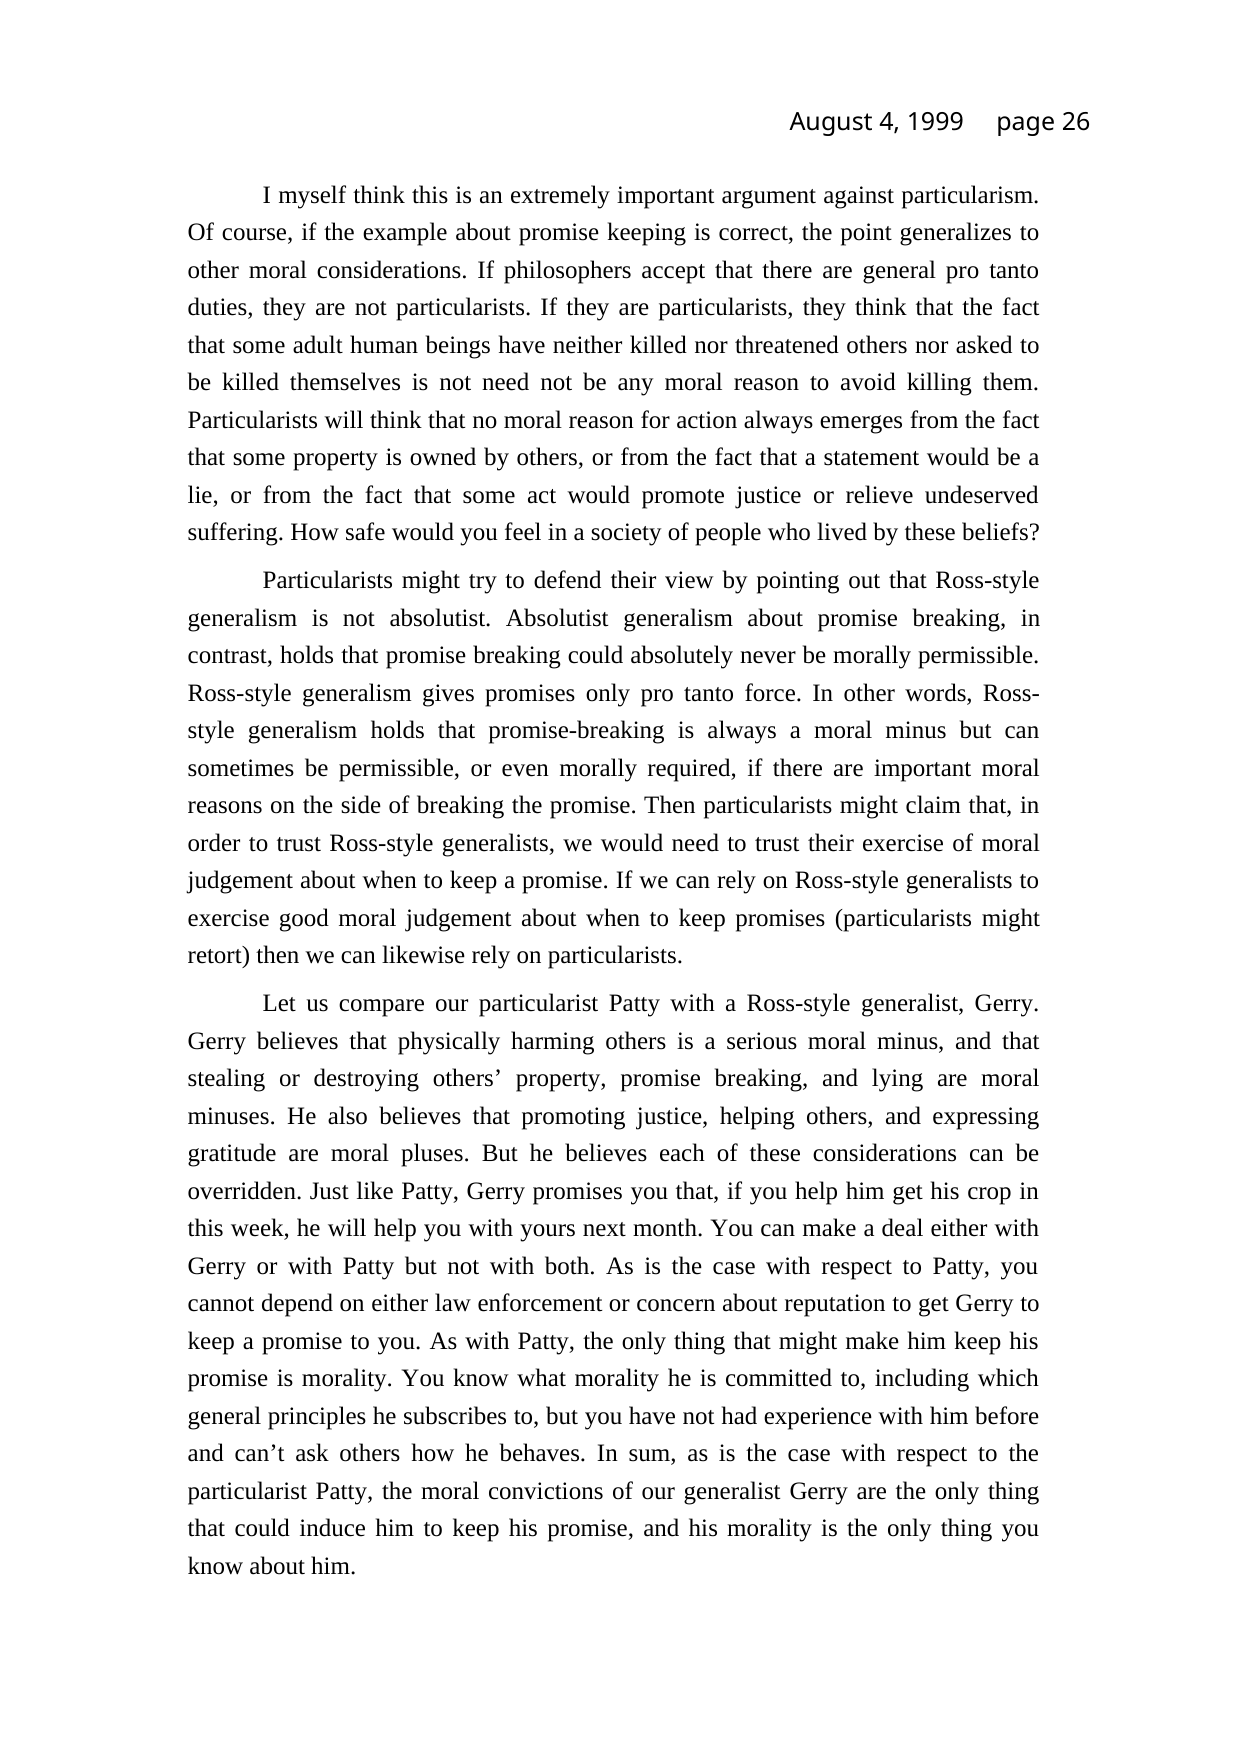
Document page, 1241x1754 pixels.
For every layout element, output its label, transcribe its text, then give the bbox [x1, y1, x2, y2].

text I myself think this is an extremely important argument against particularism. Of course, if the example about promise keeping is correct, the point generalizes to other moral considerations. If philosophers accept that there are general pro tanto duties, they are not particularists. If they are particularists, they think that the fact that some adult human beings have neither killed nor threatened others nor asked to be killed themselves is not need not be any moral reason to avoid killing them. Particularists will think that no moral reason for action always emerges from the fact that some property is owned by others, or from the fact that a statement would be a lie, or from the fact that some act would promote justice or relieve undeserved suffering. How safe would you feel in a society of people who lived by these beliefs? [187, 171, 1041, 546]
text Particularists might try to defend their view by pointing out that Ross-style generalism is not absolutist. Absolutist generalism about promise breaking, in contrast, holds that promise breaking could absolutely never be morally permissible. Ross-style generalism gives promises only pro tanto force. In other words, Ross-style generalism holds that promise-breaking is always a moral minus but can sometimes be permissible, or even morally required, if there are important moral reasons on the side of breaking the promise. Then particularists might claim that, in order to trust Ross-style generalists, we would need to trust their exercise of moral judgement about when to keep a promise. If we can rely on Ross-style generalists to exercise good moral judgement about when to keep promises (particularists might retort) then we can likewise rely on particularists. [187, 557, 1041, 969]
text Let us compare our particularist Patty with a Ross-style generalist, Gerry. Gerry believes that physically harming others is a serious moral minus, and that stealing or destroying others’ property, promise breaking, and lying are moral minuses. He also believes that promoting justice, helping others, and expressing gratitude are moral pluses. But he believes each of these considerations can be overridden. Just like Patty, Gerry promises you that, if you help him get his crop in this week, he will help you with yours next month. You can make a deal either with Gerry or with Patty but not with both. As is the case with respect to Patty, you cannot depend on either law enforcement or concern about reputation to get Gerry to keep a promise to you. As with Patty, the only thing that might make him keep his promise is morality. You know what morality he is committed to, including which general principles he subscribes to, but you have not had experience with him before and can’t ask others how he behaves. In sum, as is the case with respect to the particularist Patty, the moral convictions of our generalist Gerry are the only thing that could induce him to keep his promise, and his morality is the only thing you know about him. [187, 979, 1041, 1579]
